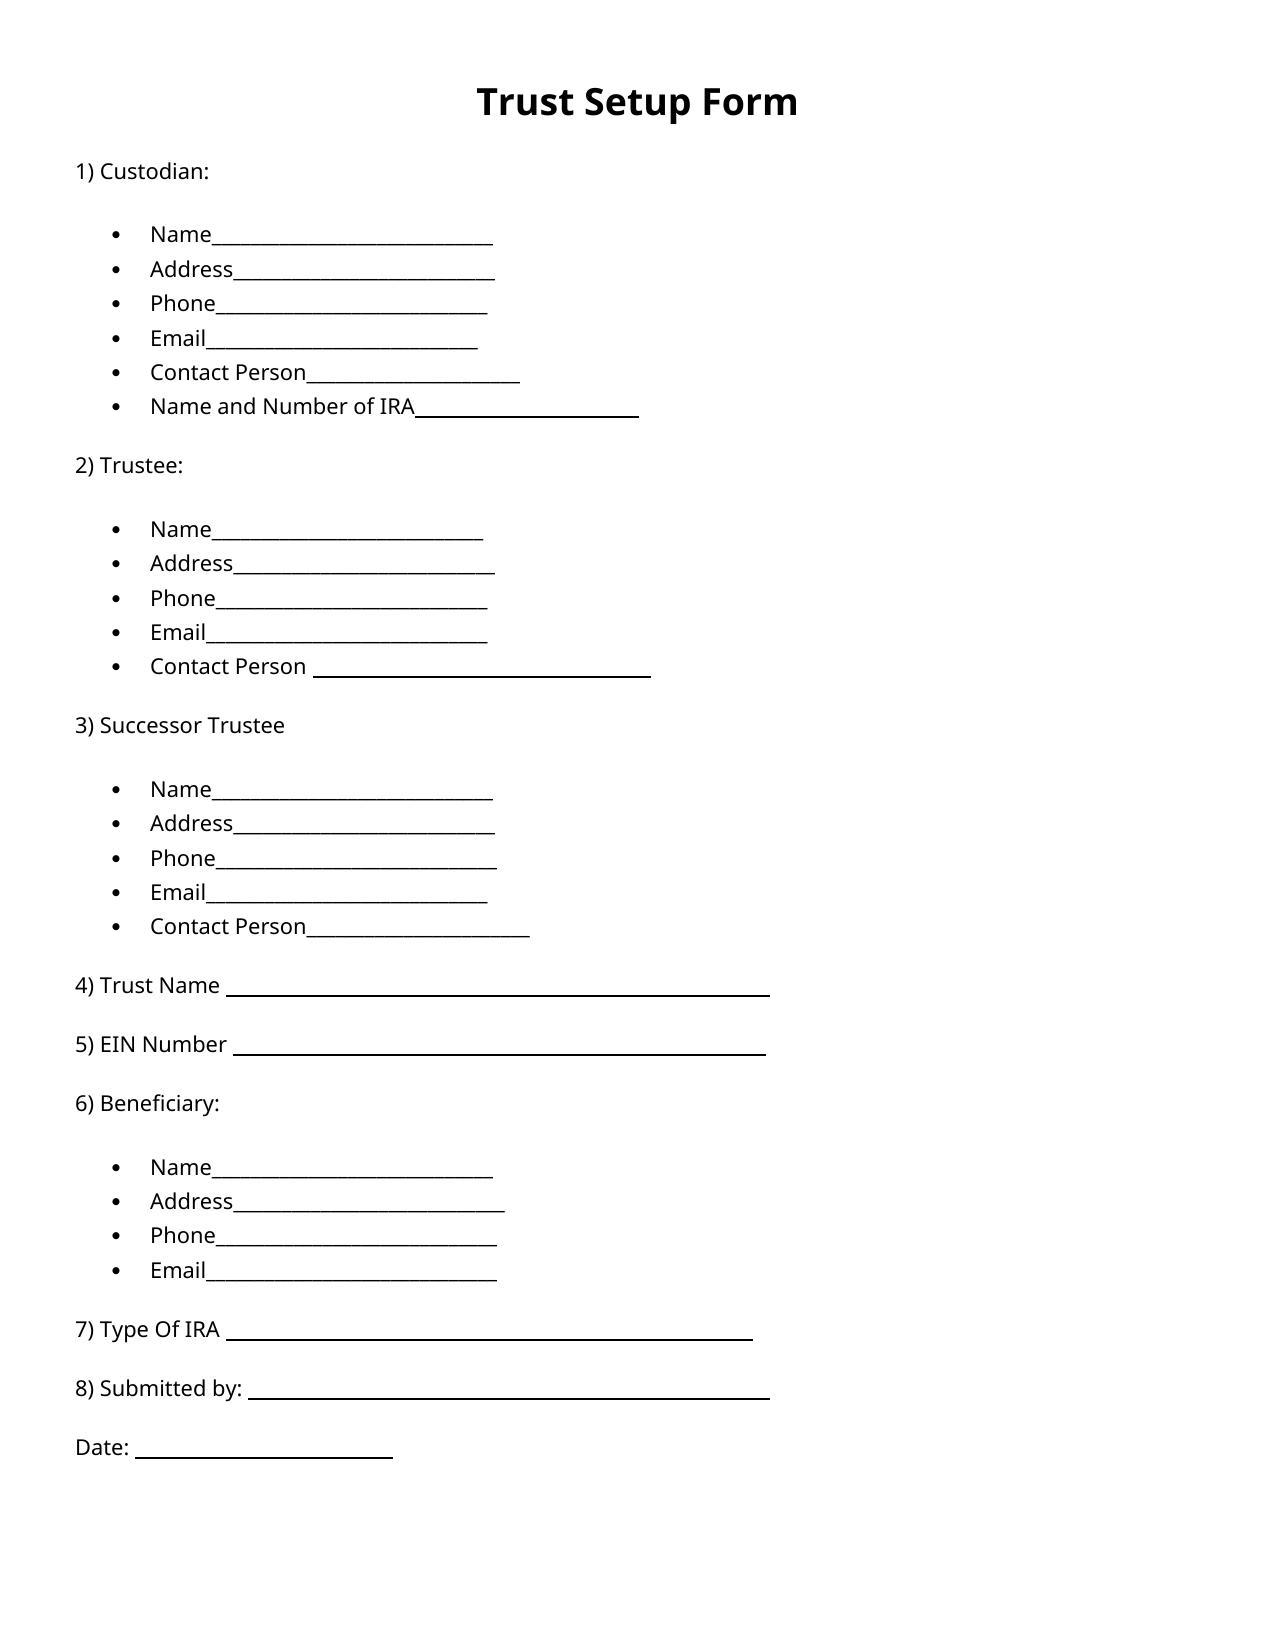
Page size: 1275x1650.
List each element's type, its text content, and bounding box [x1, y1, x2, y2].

text Date: [75, 1432, 1200, 1461]
text Trust Setup Form [75, 75, 1200, 126]
list Name____________________________ [112, 509, 1200, 543]
list Phone____________________________ [112, 283, 1200, 318]
text 5) EIN Number [75, 1029, 1200, 1059]
list Phone_____________________________ [112, 1216, 1200, 1250]
list Name_____________________________ [112, 769, 1200, 803]
list Email_____________________________ [112, 612, 1200, 647]
list Email_____________________________ [112, 872, 1200, 907]
list Contact Person_______________________ [112, 907, 1200, 941]
text 2) Trustee: [75, 450, 1200, 480]
list Phone_____________________________ [112, 838, 1200, 872]
text 6) Beneficiary: [75, 1088, 1200, 1118]
text 4) Trust Name [75, 970, 1200, 1000]
list Address___________________________ [112, 543, 1200, 578]
text 1) Custodian: [75, 156, 1200, 186]
list Name and Number of IRA [112, 387, 1200, 421]
list Address___________________________ [112, 249, 1200, 283]
text 3) Successor Trustee [75, 710, 1200, 740]
list Email____________________________ [112, 318, 1200, 352]
list Address____________________________ [112, 1181, 1200, 1216]
list Name_____________________________ [112, 215, 1200, 249]
list Contact Person______________________ [112, 352, 1200, 387]
list Name_____________________________ [112, 1147, 1200, 1181]
text 8) Submitted by: [75, 1373, 1200, 1402]
list Email______________________________ [112, 1250, 1200, 1284]
list Contact Person [112, 647, 1200, 681]
list Address___________________________ [112, 803, 1200, 838]
text 7) Type Of IRA [75, 1314, 1200, 1343]
list Phone____________________________ [112, 578, 1200, 612]
